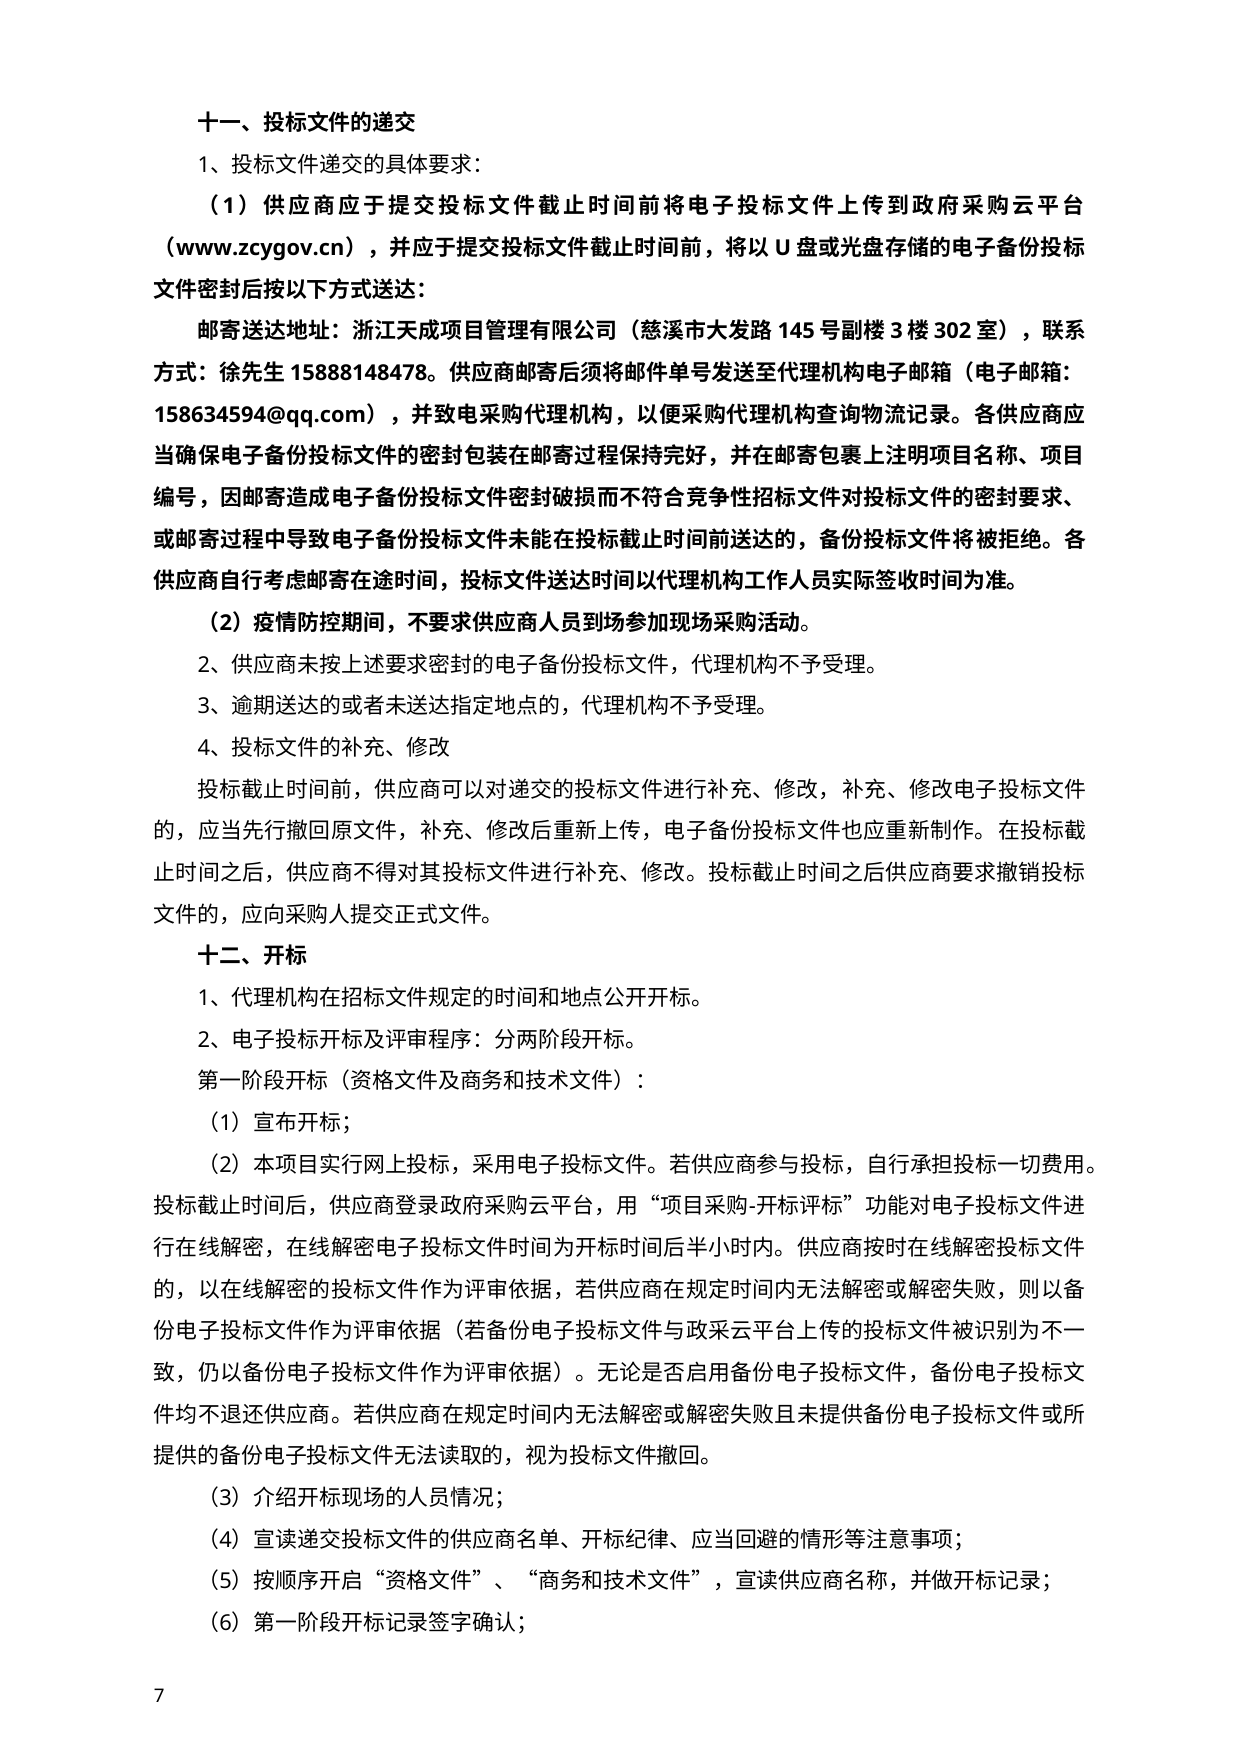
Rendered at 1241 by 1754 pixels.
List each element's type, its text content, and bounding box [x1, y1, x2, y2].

text 2、供应商未按上述要求密封的电子备份投标文件，代理机构不予受理。 [153, 639, 1087, 681]
text 十一、投标文件的递交 [153, 97, 1087, 139]
text （1）宣布开标； [153, 1097, 1087, 1139]
text 第一阶段开标（资格文件及商务和技术文件）： [153, 1056, 1087, 1097]
text 1、投标文件递交的具体要求： [153, 139, 1087, 181]
text 投标截止时间前，供应商可以对递交的投标文件进行补充、修改，补充、修改电子投标文件的，应当先行撤回原文件，补充、修改后重新上传，电子备份投标文件也应重新制作。在投标截止时间之后，供应商不得对其投标文件进行补充、修改。投标截止时间之后供应商要求撤销投标文件的，应向采购人提交正式文件。 [153, 764, 1087, 931]
text 邮寄送达地址：浙江天成项目管理有限公司（慈溪市大发路145号副楼3楼302室），联系方式：徐先生15888148478。供应商邮寄后须将邮件单号发送至代理机构电子邮箱（电子邮箱：158634594@qq.com），并致电采购代理机构，以便采购代理机构查询物流记录。各供应商应当确保电子备份投标文件的密封包装在邮寄过程保持完好，并在邮寄包裹上注明项目名称、项目编号，因邮寄造成电子备份投标文件密封破损而不符合竞争性招标文件对投标文件的密封要求、或邮寄过程中导致电子备份投标文件未能在投标截止时间前送达的，备份投标文件将被拒绝。各供应商自行考虑邮寄在途时间，投标文件送达时间以代理机构工作人员实际签收时间为准。 [153, 306, 1087, 597]
text （2）疫情防控期间，不要求供应商人员到场参加现场采购活动。 [153, 597, 1087, 639]
text （1）供应商应于提交投标文件截止时间前将电子投标文件上传到政府采购云平台（www.zcygov.cn），并应于提交投标文件截止时间前，将以U盘或光盘存储的电子备份投标文件密封后按以下方式送达： [153, 181, 1087, 306]
text （4）宣读递交投标文件的供应商名单、开标纪律、应当回避的情形等注意事项； [153, 1514, 1087, 1556]
text 1、代理机构在招标文件规定的时间和地点公开开标。 [153, 972, 1087, 1014]
text （5）按顺序开启“资格文件”、“商务和技术文件”，宣读供应商名称，并做开标记录； [153, 1556, 1087, 1597]
text 十二、开标 [153, 931, 1087, 972]
text 2、电子投标开标及评审程序：分两阶段开标。 [153, 1014, 1087, 1056]
text （2）本项目实行网上投标，采用电子投标文件。若供应商参与投标，自行承担投标一切费用。投标截止时间后，供应商登录政府采购云平台，用“项目采购-开标评标”功能对电子投标文件进行在线解密，在线解密电子投标文件时间为开标时间后半小时内。供应商按时在线解密投标文件的，以在线解密的投标文件作为评审依据，若供应商在规定时间内无法解密或解密失败，则以备份电子投标文件作为评审依据（若备份电子投标文件与政采云平台上传的投标文件被识别为不一致，仍以备份电子投标文件作为评审依据）。无论是否启用备份电子投标文件，备份电子投标文件均不退还供应商。若供应商在规定时间内无法解密或解密失败且未提供备份电子投标文件或所提供的备份电子投标文件无法读取的，视为投标文件撤回。 [153, 1139, 1087, 1472]
text （3）介绍开标现场的人员情况； [153, 1472, 1087, 1514]
text 3、逾期送达的或者未送达指定地点的，代理机构不予受理。 [153, 681, 1087, 722]
text 4、投标文件的补充、修改 [153, 722, 1087, 764]
text （6）第一阶段开标记录签字确认； [153, 1597, 1087, 1639]
